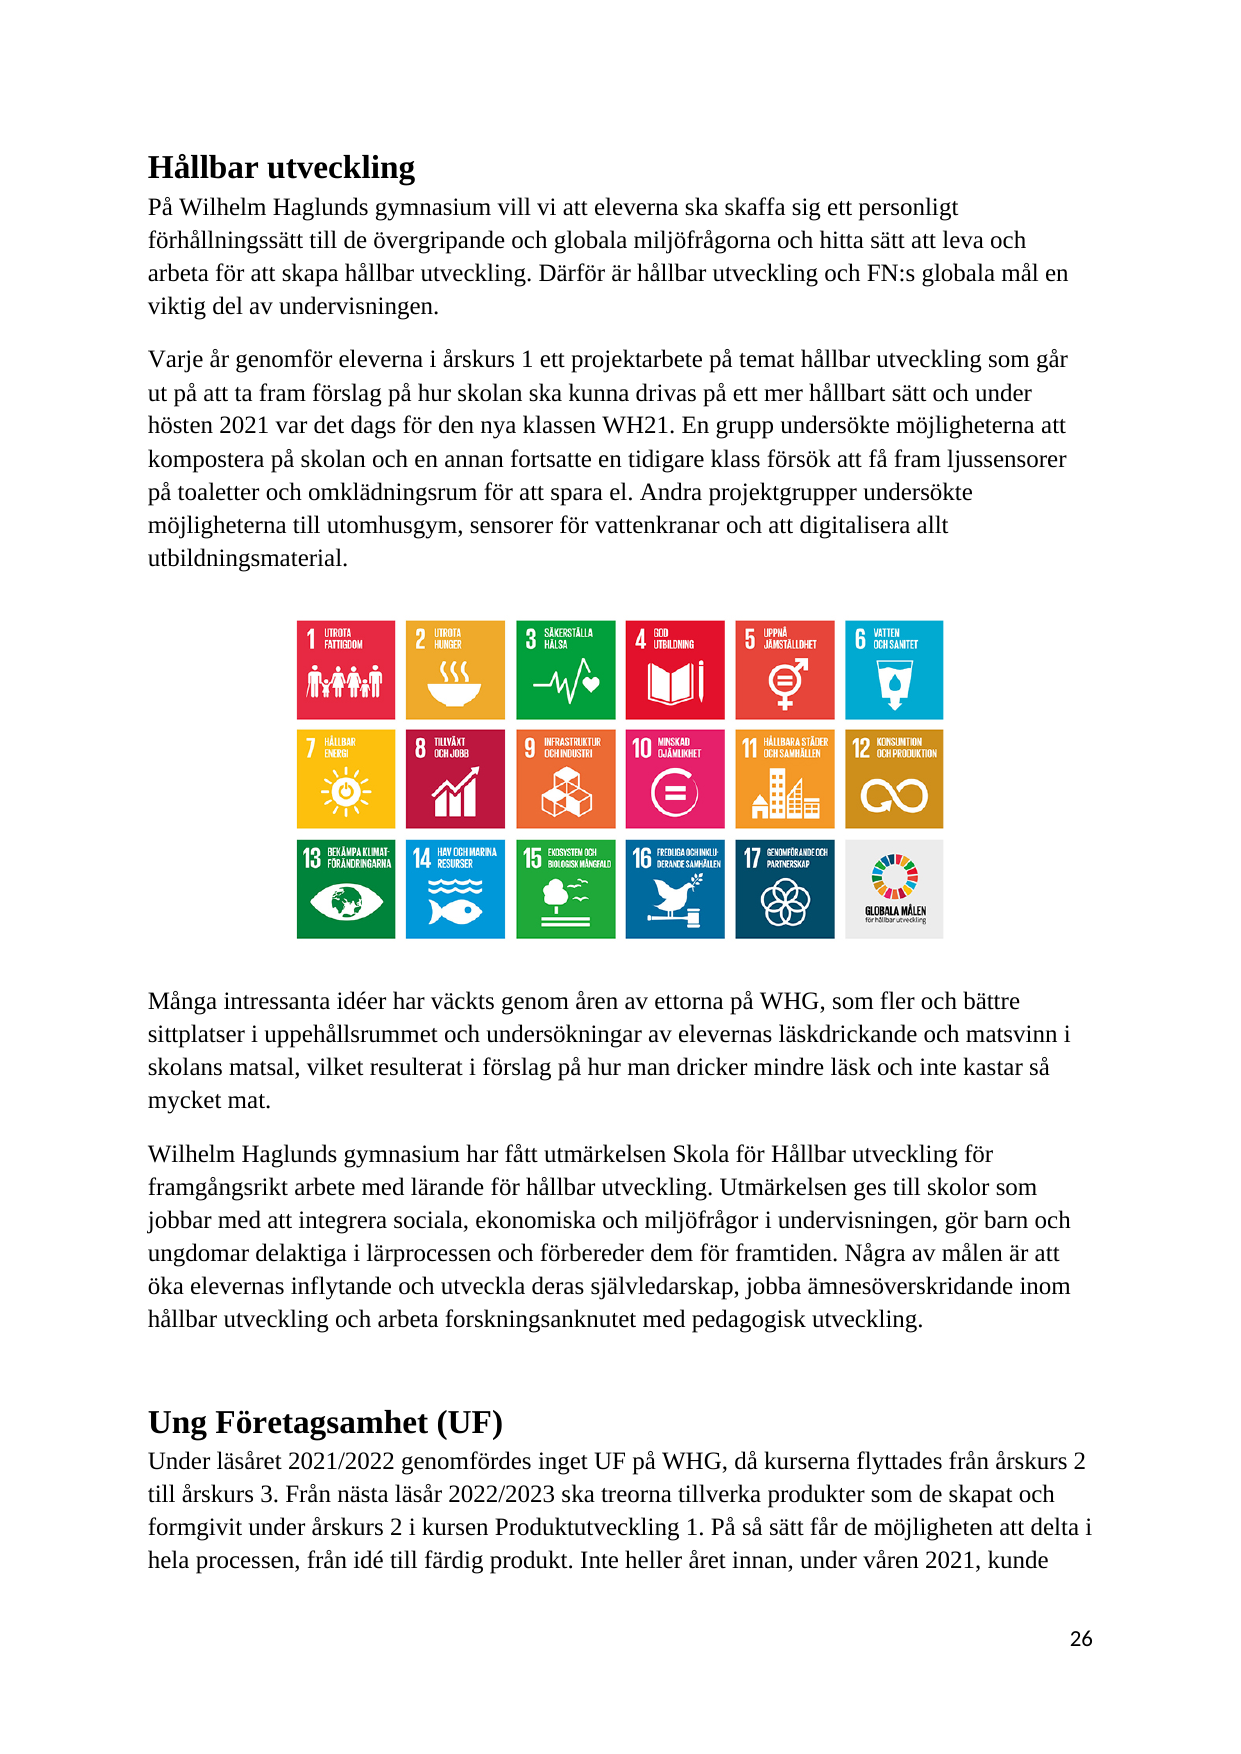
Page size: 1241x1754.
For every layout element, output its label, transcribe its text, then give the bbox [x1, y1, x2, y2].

text Många intressanta idéer har väckts genom åren av ettorna på WHG, som fler och bättre sittplatser i uppehållsrummet och undersökningar av elevernas läskdrickande och matsvinn i skolans matsal, vilket resulterat i förslag på hur man dricker mindre läsk och inte kastar så mycket mat. [148, 986, 1093, 1114]
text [148, 1446, 1093, 1574]
picture [893, 641, 905, 648]
subtitle Hållbar utveckling [148, 148, 1093, 186]
picture [879, 668, 911, 709]
picture [296, 596, 944, 961]
text Wilhelm Haglunds gymnasium har fått utmärkelsen Skola för Hållbar utveckling för framgångsrikt arbete med lärande för hållbar utveckling. Utmärkelsen ges till skolor som jobbar med att integrera sociala, ekonomiska och miljöfrågor i undervisningen, gör barn och ungdomar delaktiga i lärprocessen och förbereder dem för framtiden. Några av målen är att öka elevernas inflytande och utveckla deras självledarskap, jobba ämnesöverskridande inom hållbar utveckling och arbeta forskningsanknutet med pedagogisk utveckling. [148, 1139, 1093, 1333]
picture [875, 629, 881, 636]
text Varje år genomför eleverna i årskurs 1 ett projektarbete på temat hållbar utveckling som går ut på att ta fram förslag på hur skolan ska kunna drivas på ett mer hållbart sätt och under hösten 2021 var det dags för den nya klassen WH21. En grupp undersökte möjligheterna att kompostera på skolan och en annan fortsatte en tidigare klass försök att få fram ljussensorer på toaletter och omklädningsrum för att spara el. Andra projektgrupper undersökte möjligheterna till utomhusgym, sensorer för vattenkranar och att digitalisera allt utbildningsmaterial. [148, 344, 1093, 571]
text På Wilhelm Haglunds gymnasium vill vi att eleverna ska skaffa sig ett personligt förhållningssätt till de övergripande och globala miljöfrågorna och hitta sätt att leva och arbeta för att skapa hållbar utveckling. Därför är hållbar utveckling och FN:s globala mål en viktig del av undervisningen. [148, 192, 1093, 319]
picture [856, 629, 865, 648]
subtitle Ung Företagsamhet (UF) [148, 1402, 1093, 1440]
picture [876, 640, 887, 648]
